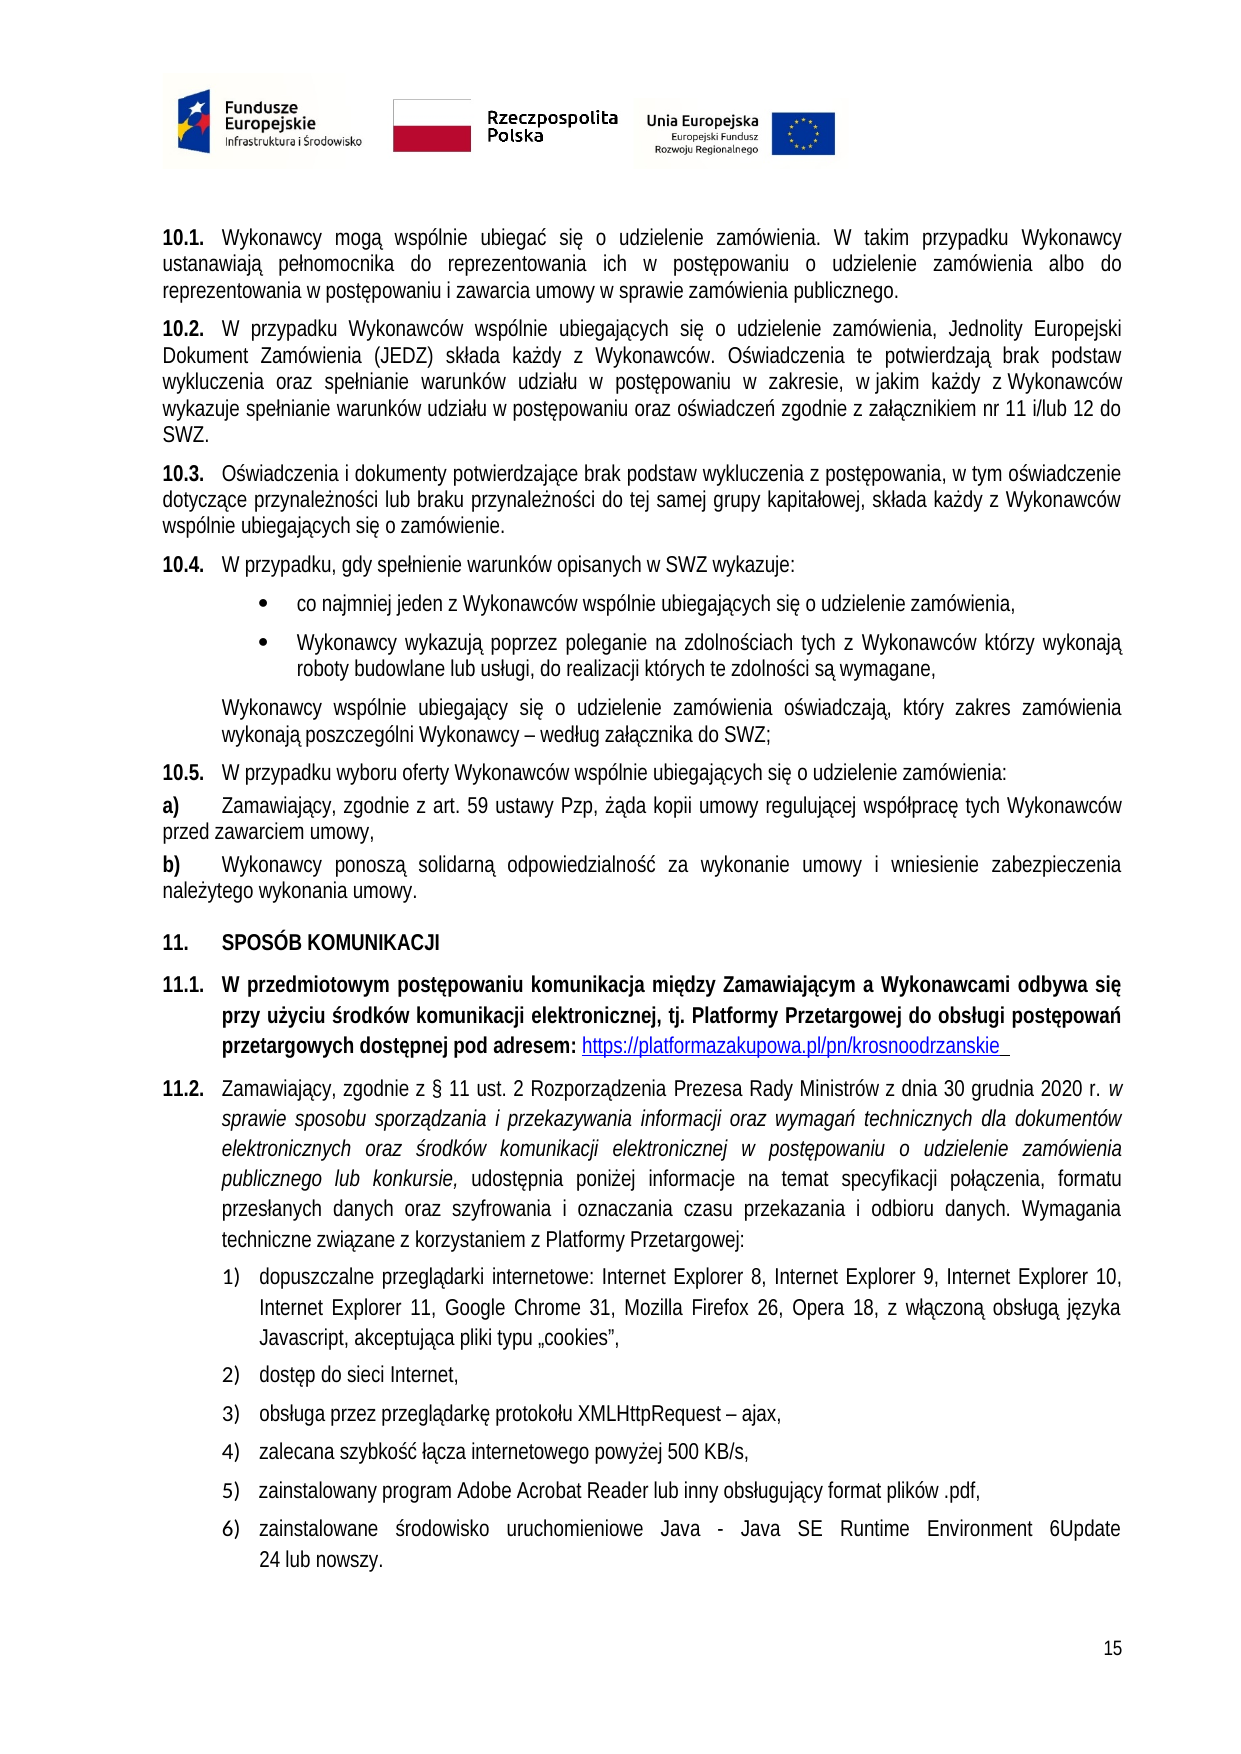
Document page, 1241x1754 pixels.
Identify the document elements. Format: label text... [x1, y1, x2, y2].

list dopuszczalne przeglądarki internetowe: Internet Explorer 8, Internet Explorer 9, Internet Explorer 10, Internet Explorer 11, Google Chrome 31, Mozilla Firefox 26, Opera 18, z włączoną obsługą języka Javascript, akceptująca pliki typu „cookies”, [222, 1262, 1122, 1350]
list W przypadku, gdy spełnienie warunków opisanych w SWZ wykazuje: [162, 551, 1122, 578]
list Zamawiający, zgodnie z § 11 ust. 2 Rozporządzenia Prezesa Rady Ministrów z dnia 30 grudnia 2020 r. w sprawie sposobu sporządzania i przekazywania informacji oraz wymagań technicznych dla dokumentów elektronicznych oraz środków komunikacji elektronicznej w postępowaniu o udzielenie zamówienia publicznego lub konkursie, udostępnia poniżej informacje na temat specyfikacji połączenia, formatu przesłanych danych oraz szyfrowania i oznaczania czasu przekazania i odbioru danych. Wymagania techniczne związane z korzystaniem z Platformy Przetargowej: [162, 1074, 1122, 1252]
list W przypadku wyboru oferty Wykonawców wspólnie ubiegających się o udzielenie zamówienia: [162, 759, 1122, 786]
list Wykonawcy wykazują poprzez poleganie na zdolnościach tych z Wykonawców którzy wykonają roboty budowlane lub usługi, do realizacji których te zdolności są wymagane, [259, 629, 1122, 682]
list obsługa przez przeglądarkę protokołu XMLHttpRequest – ajax, [222, 1399, 1122, 1427]
list zalecana szybkość łącza internetowego powyżej 500 KB/s, [222, 1437, 1122, 1465]
list dostęp do sieci Internet, [222, 1361, 1122, 1388]
list W przypadku Wykonawców wspólnie ubiegających się o udzielenie zamówienia, Jednolity Europejski Dokument Zamówienia (JEDZ) składa każdy z Wykonawców. Oświadczenia te potwierdzają brak podstaw wykluczenia oraz spełnianie warunków udziału w postępowaniu w zakresie, w jakim każdy z Wykonawców wykazuje spełnianie warunków udziału w postępowaniu oraz oświadczeń zgodnie z załącznikiem nr 11 i/lub 12 do SWZ. [162, 315, 1122, 447]
list zainstalowane środowisko uruchomieniowe Java - Java SE Runtime Environment 6Update 24 lub nowszy. [222, 1514, 1122, 1572]
text Wykonawcy wspólnie ubiegający się o udzielenie zamówienia oświadczają, który zakres zamówienia wykonają poszczególni Wykonawcy – według załącznika do SWZ; [222, 694, 1122, 747]
list Oświadczenia i dokumenty potwierdzające brak podstaw wykluczenia z postępowania, w tym oświadczenie dotyczące przynależności lub braku przynależności do tej samej grupy kapitałowej, składa każdy z Wykonawców wspólnie ubiegających się o zamówienie. [162, 460, 1122, 539]
list zainstalowany program Adobe Acrobat Reader lub inny obsługujący format plików .pdf, [222, 1476, 1122, 1504]
picture [162, 73, 849, 169]
list Zamawiający, zgodnie z art. 59 ustawy Pzp, żąda kopii umowy regulującej współpracę tych Wykonawców przed zawarciem umowy, [162, 792, 1122, 845]
list W przedmiotowym postępowaniu komunikacja między Zamawiającym a Wykonawcami odbywa się przy użyciu środków komunikacji elektronicznej, tj. Platformy Przetargowej do obsługi postępowań przetargowych dostępnej pod adresem: https://platformazakupowa.pl/pn/krosnoodrzanskie [162, 971, 1122, 1058]
list co najmniej jeden z Wykonawców wspólnie ubiegających się o udzielenie zamówienia, [259, 590, 1122, 616]
list SPOSÓB KOMUNIKACJI [162, 929, 1122, 955]
list Wykonawcy mogą wspólnie ubiegać się o udzielenie zamówienia. W takim przypadku Wykonawcy ustanawiają pełnomocnika do reprezentowania ich w postępowaniu o udzielenie zamówienia albo do reprezentowania w postępowaniu i zawarcia umowy w sprawie zamówienia publicznego. [162, 224, 1122, 303]
list Wykonawcy ponoszą solidarną odpowiedzialność za wykonanie umowy i wniesienie zabezpieczenia należytego wykonania umowy. [162, 851, 1122, 904]
